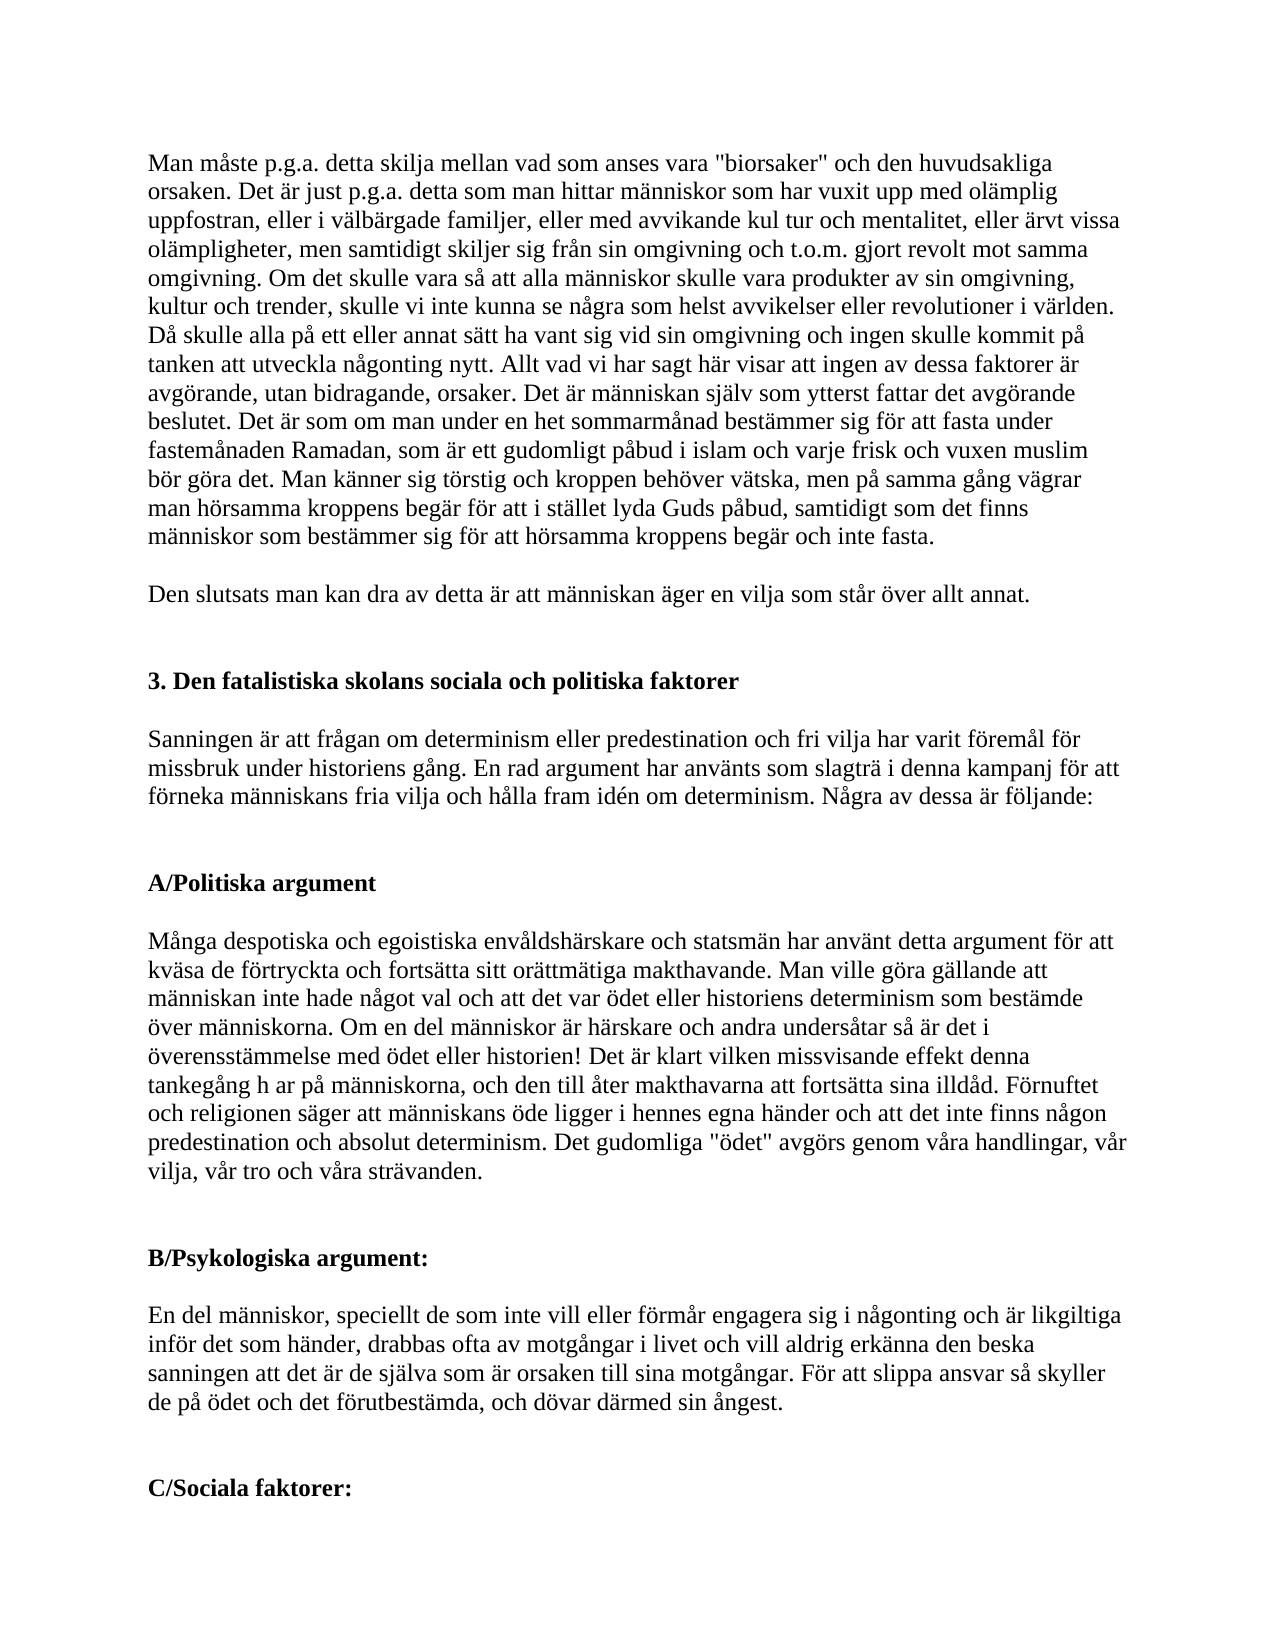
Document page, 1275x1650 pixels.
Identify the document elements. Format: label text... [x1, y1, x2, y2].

text Man måste p.g.a. detta skilja mellan vad som anses vara "biorsaker" och den huvudsakliga orsaken. Det är just p.g.a. detta som man hittar människor som har vuxit upp med olämplig uppfostran, eller i välbärgade familjer, eller med avvikande kul tur och mentalitet, eller ärvt vissa olämpligheter, men samtidigt skiljer sig från sin omgivning och t.o.m. gjort revolt mot samma omgivning. Om det skulle vara så att alla människor skulle vara produkter av sin omgivning, kultur och trender, skulle vi inte kunna se några som helst avvikelser eller revolutioner i världen. Då skulle alla på ett eller annat sätt ha vant sig vid sin omgivning och ingen skulle kommit på tanken att utveckla någonting nytt. Allt vad vi har sagt här visar att ingen av dessa faktorer är avgörande, utan bidragande, orsaker. Det är människan själv som ytterst fattar det avgörande beslutet. Det är som om man under en het sommarmånad bestämmer sig för att fasta under fastemånaden Ramadan, som är ett gudomligt påbud i islam och varje frisk och vuxen muslim bör göra det. Man känner sig törstig och kroppen behöver vätska, men på samma gång vägrar man hörsamma kroppens begär för att i stället lyda Guds påbud, samtidigt som det finns människor som bestämmer sig för att hörsamma kroppens begär och inte fasta. [148, 148, 1127, 550]
text Sanningen är att frågan om determinism eller predestination och fri vilja har varit föremål för missbruk under historiens gång. En rad argument har använts som slagträ i denna kampanj för att förneka människans fria vilja och hålla fram idén om determinism. Några av dessa är följande: [148, 724, 1127, 810]
text Många despotiska och egoistiska envåldshärskare och statsmän har använt detta argument för att kväsa de förtryckta och fortsätta sitt orättmätiga makthavande. Man ville göra gällande att människan inte hade något val och att det var ödet eller historiens determinism som bestämde över människorna. Om en del människor är härskare och andra undersåtar så är det i överensstämmelse med ödet eller historien! Det är klart vilken missvisande effekt denna tankegång h ar på människorna, och den till åter makthavarna att fortsätta sina illdåd. Förnuftet och religionen säger att människans öde ligger i hennes egna händer och att det inte finns någon predestination och absolut determinism. Det gudomliga "ödet" avgörs genom våra handlingar, vår vilja, vår tro och våra strävanden. [148, 926, 1127, 1185]
text Den slutsats man kan dra av detta är att människan äger en vilja som står över allt annat. [148, 579, 1127, 608]
text En del människor, speciellt de som inte vill eller förmår engagera sig i någonting och är likgiltiga inför det som händer, drabbas ofta av motgångar i livet och vill aldrig erkänna den beska sanningen att det är de själva som är orsaken till sina motgångar. För att slippa ansvar så skyller de på ödet och det förutbestämda, och dövar därmed sin ångest. [148, 1301, 1127, 1416]
text A/Politiska argument [148, 839, 1127, 897]
text C/Sociala faktorer: [148, 1445, 1127, 1502]
text B/Psykologiska argument: [148, 1214, 1127, 1271]
text 3. Den fatalistiska skolans sociala och politiska faktorer [148, 637, 1127, 695]
